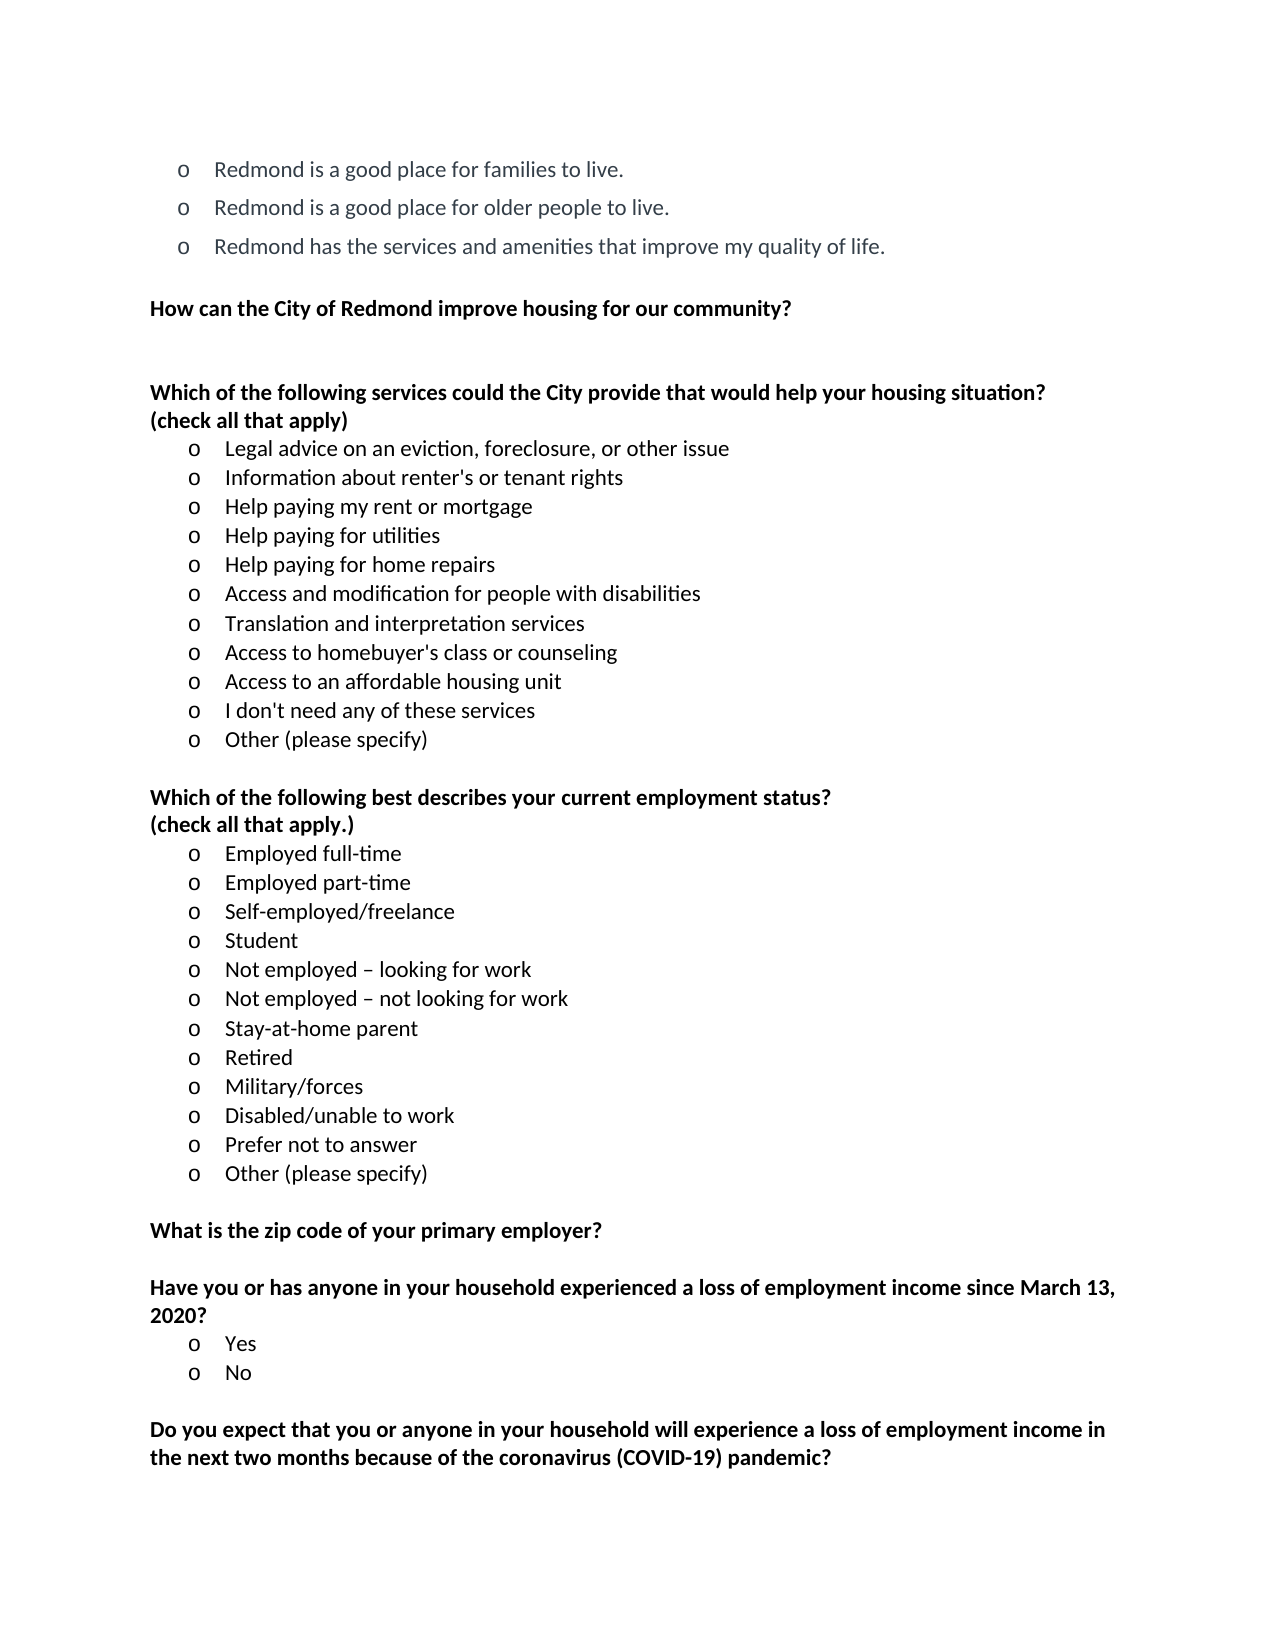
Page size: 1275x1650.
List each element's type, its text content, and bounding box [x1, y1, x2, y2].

text Which of the following services could the City provide that would help your housing situation? (check all that apply) [150, 378, 1125, 434]
list Employed full-time [187, 839, 1125, 868]
list Military/forces [187, 1072, 1125, 1101]
list Access to homebuyer's class or counseling [187, 638, 1125, 667]
list Other (please specify) [187, 725, 1125, 754]
list Other (please specify) [187, 1159, 1125, 1189]
table_cell Redmond has the services and amenities that improve my quality of life. [150, 227, 1096, 266]
list Stay-at-home parent [187, 1014, 1125, 1043]
text How can the City of Redmond improve housing for our community? [150, 294, 1125, 322]
table_cell Redmond is a good place for older people to live. [150, 189, 1096, 227]
list Help paying my rent or mortgage [187, 492, 1125, 521]
list Self-employed/freelance [187, 897, 1125, 926]
list No [187, 1358, 1125, 1387]
text Have you or has anyone in your household experienced a loss of employment income since March 13, 2020? [150, 1273, 1125, 1329]
list Translation and interpretation services [187, 609, 1125, 638]
text Do you expect that you or anyone in your household will experience a loss of employment income in the next two months because of the coronavirus (COVID-19) pandemic? [150, 1415, 1125, 1471]
list Legal advice on an eviction, foreclosure, or other issue [187, 434, 1125, 463]
list Yes [187, 1329, 1125, 1358]
list Disabled/unable to work [187, 1101, 1125, 1130]
list Not employed – looking for work [187, 955, 1125, 984]
text Which of the following best describes your current employment status? (check all that apply.) [150, 783, 1125, 839]
list Not employed – not looking for work [187, 984, 1125, 1014]
list I don't need any of these services [187, 696, 1125, 725]
text What is the zip code of your primary employer? [150, 1217, 1125, 1245]
list Employed part-time [187, 868, 1125, 897]
table_cell Redmond is a good place for families to live. [150, 150, 1096, 188]
list Help paying for home repairs [187, 550, 1125, 579]
list Prefer not to answer [187, 1130, 1125, 1159]
list Student [187, 926, 1125, 955]
list Access to an affordable housing unit [187, 667, 1125, 696]
list Retired [187, 1043, 1125, 1072]
list Access and modification for people with disabilities [187, 579, 1125, 609]
list Help paying for utilities [187, 521, 1125, 550]
list Information about renter's or tenant rights [187, 463, 1125, 492]
